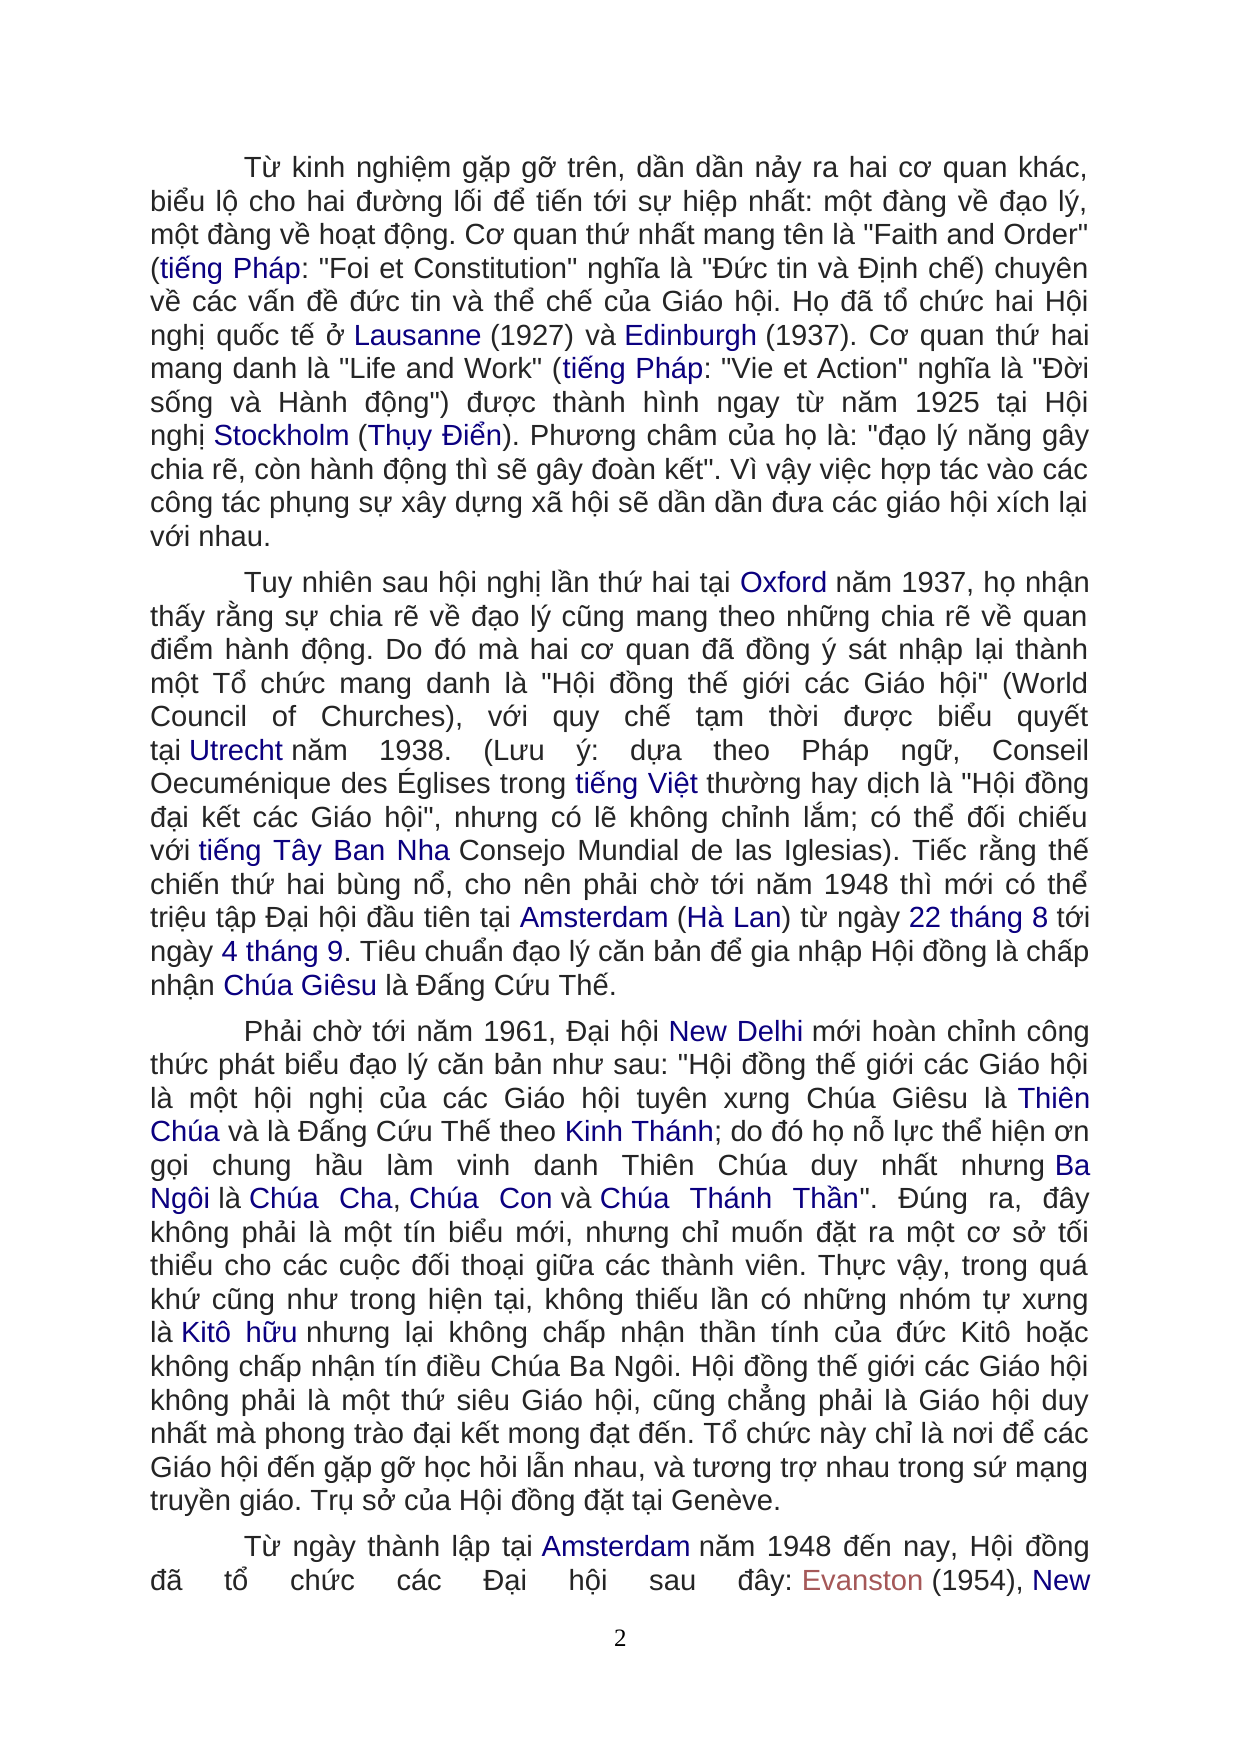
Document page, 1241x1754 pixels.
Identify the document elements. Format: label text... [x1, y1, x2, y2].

text Tuy nhiên sau hội nghị lần thứ hai tại Oxford năm 1937, họ nhận thấy rằng sự chia rẽ về đạo lý cũng mang theo những chia rẽ về quan điểm hành động. Do đó mà hai cơ quan đã đồng ý sát nhập lại thành một Tổ chức mang danh là "Hội đồng thế giới các Giáo hội" (World Council of Churches), với quy chế tạm thời được biểu quyết tại Utrecht năm 1938. (Lưu ý: dựa theo Pháp ngữ, Conseil Oecuménique des Églises trong tiếng Việt thường hay dịch là "Hội đồng đại kết các Giáo hội", nhưng có lẽ không chỉnh lắm; có thể đối chiếu với tiếng Tây Ban Nha Consejo Mundial de las Iglesias). Tiếc rằng thế chiến thứ hai bùng nổ, cho nên phải chờ tới năm 1948 thì mới có thể triệu tập Đại hội đầu tiên tại Amsterdam (Hà Lan) từ ngày 22 tháng 8 tới ngày 4 tháng 9. Tiêu chuẩn đạo lý căn bản để gia nhập Hội đồng là chấp nhận Chúa Giêsu là Đấng Cứu Thế. [150, 565, 1090, 1001]
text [150, 1529, 1090, 1596]
text Phải chờ tới năm 1961, Đại hội New Delhi mới hoàn chỉnh công thức phát biểu đạo lý căn bản như sau: "Hội đồng thế giới các Giáo hội là một hội nghị của các Giáo hội tuyên xưng Chúa Giêsu là Thiên Chúa và là Đấng Cứu Thế theo Kinh Thánh; do đó họ nỗ lực thể hiện ơn gọi chung hầu làm vinh danh Thiên Chúa duy nhất nhưng Ba Ngôi là Chúa Cha, Chúa Con và Chúa Thánh Thần". Đúng ra, đây không phải là một tín biểu mới, nhưng chỉ muốn đặt ra một cơ sở tối thiểu cho các cuộc đối thoại giữa các thành viên. Thực vậy, trong quá khứ cũng như trong hiện tại, không thiếu lần có những nhóm tự xưng là Kitô hữu nhưng lại không chấp nhận thần tính của đức Kitô hoặc không chấp nhận tín điều Chúa Ba Ngôi. Hội đồng thế giới các Giáo hội không phải là một thứ siêu Giáo hội, cũng chẳng phải là Giáo hội duy nhất mà phong trào đại kết mong đạt đến. Tổ chức này chỉ là nơi để các Giáo hội đến gặp gỡ học hỏi lẫn nhau, và tương trợ nhau trong sứ mạng truyền giáo. Trụ sở của Hội đồng đặt tại Genève. [150, 1013, 1090, 1517]
text Từ kinh nghiệm gặp gỡ trên, dần dần nảy ra hai cơ quan khác, biểu lộ cho hai đường lối để tiến tới sự hiệp nhất: một đàng về đạo lý, một đàng về hoạt động. Cơ quan thứ nhất mang tên là "Faith and Order" (tiếng Pháp: "Foi et Constitution" nghĩa là "Đức tin và Định chế) chuyên về các vấn đề đức tin và thể chế của Giáo hội. Họ đã tổ chức hai Hội nghị quốc tế ở Lausanne (1927) và Edinburgh (1937). Cơ quan thứ hai mang danh là "Life and Work" (tiếng Pháp: "Vie et Action" nghĩa là "Đời sống và Hành động") được thành hình ngay từ năm 1925 tại Hội nghị Stockholm (Thụy Điển). Phương châm của họ là: "đạo lý năng gây chia rẽ, còn hành động thì sẽ gây đoàn kết". Vì vậy việc hợp tác vào các công tác phụng sự xây dựng xã hội sẽ dần dần đưa các giáo hội xích lại với nhau. [150, 150, 1090, 552]
